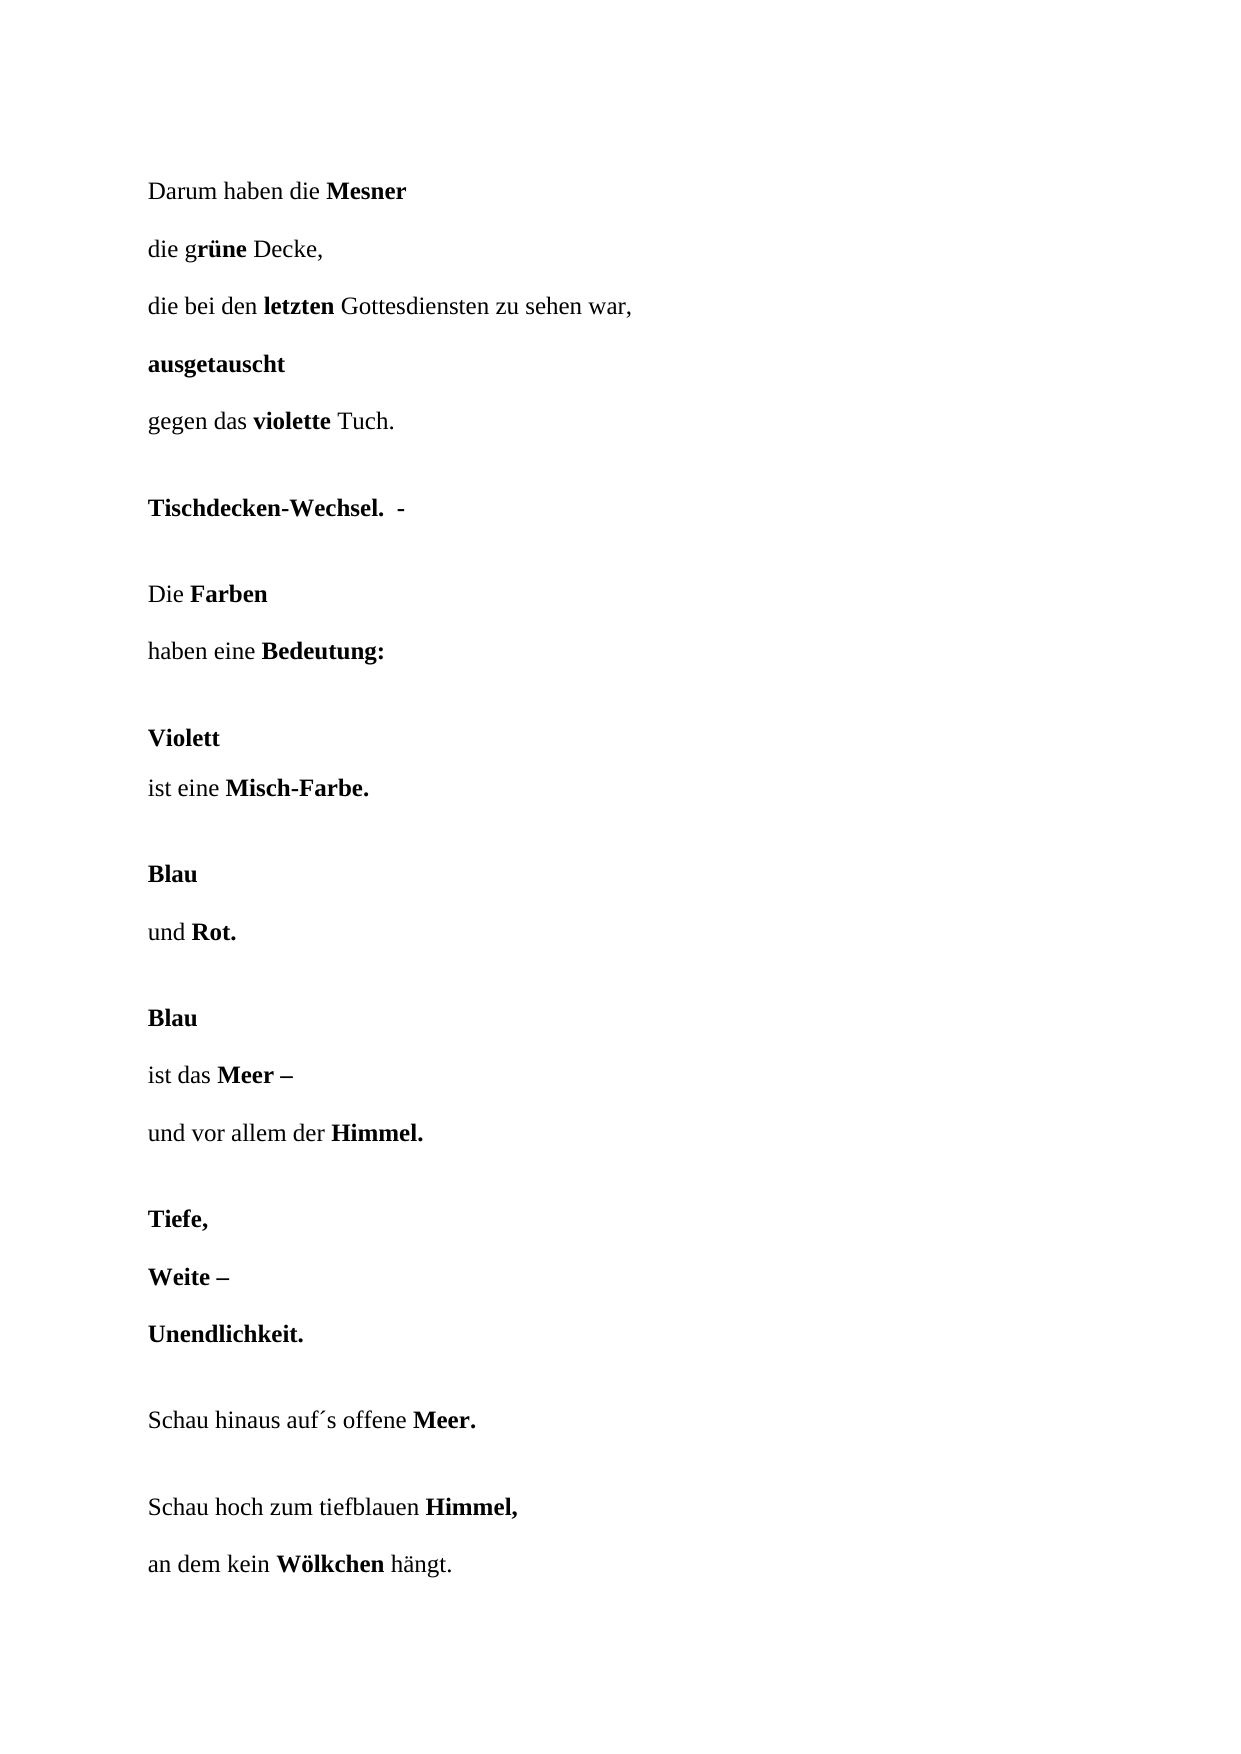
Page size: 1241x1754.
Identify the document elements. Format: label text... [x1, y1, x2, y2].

text an dem kein Wölkchen hängt. [148, 1549, 1093, 1578]
text und vor allem der Himmel. [148, 1118, 1093, 1147]
text Unendlichkeit. [148, 1319, 1093, 1348]
text Schau hinaus auf´s offene Meer. [148, 1405, 1093, 1434]
text Tischdecken-Wechsel. - [148, 493, 1093, 521]
text ist eine Misch-Farbe. [148, 773, 1093, 802]
text Blau [148, 859, 1093, 888]
text haben eine Bedeutung: [148, 636, 1093, 665]
text Tiefe, [148, 1204, 1093, 1233]
text Darum haben die Mesner [148, 176, 1093, 205]
text die grüne Decke, [148, 234, 1093, 263]
text die bei den letzten Gottesdiensten zu sehen war, [148, 291, 1093, 320]
text Schau hoch zum tiefblauen Himmel, [148, 1492, 1093, 1520]
text ist das Meer – [148, 1060, 1093, 1089]
text Violett [148, 723, 1093, 751]
text gegen das violette Tuch. [148, 406, 1093, 435]
text Die Farben [148, 579, 1093, 608]
text ausgetauscht [148, 349, 1093, 378]
text und Rot. [148, 917, 1093, 945]
text Weite – [148, 1262, 1093, 1290]
text Blau [148, 1003, 1093, 1032]
